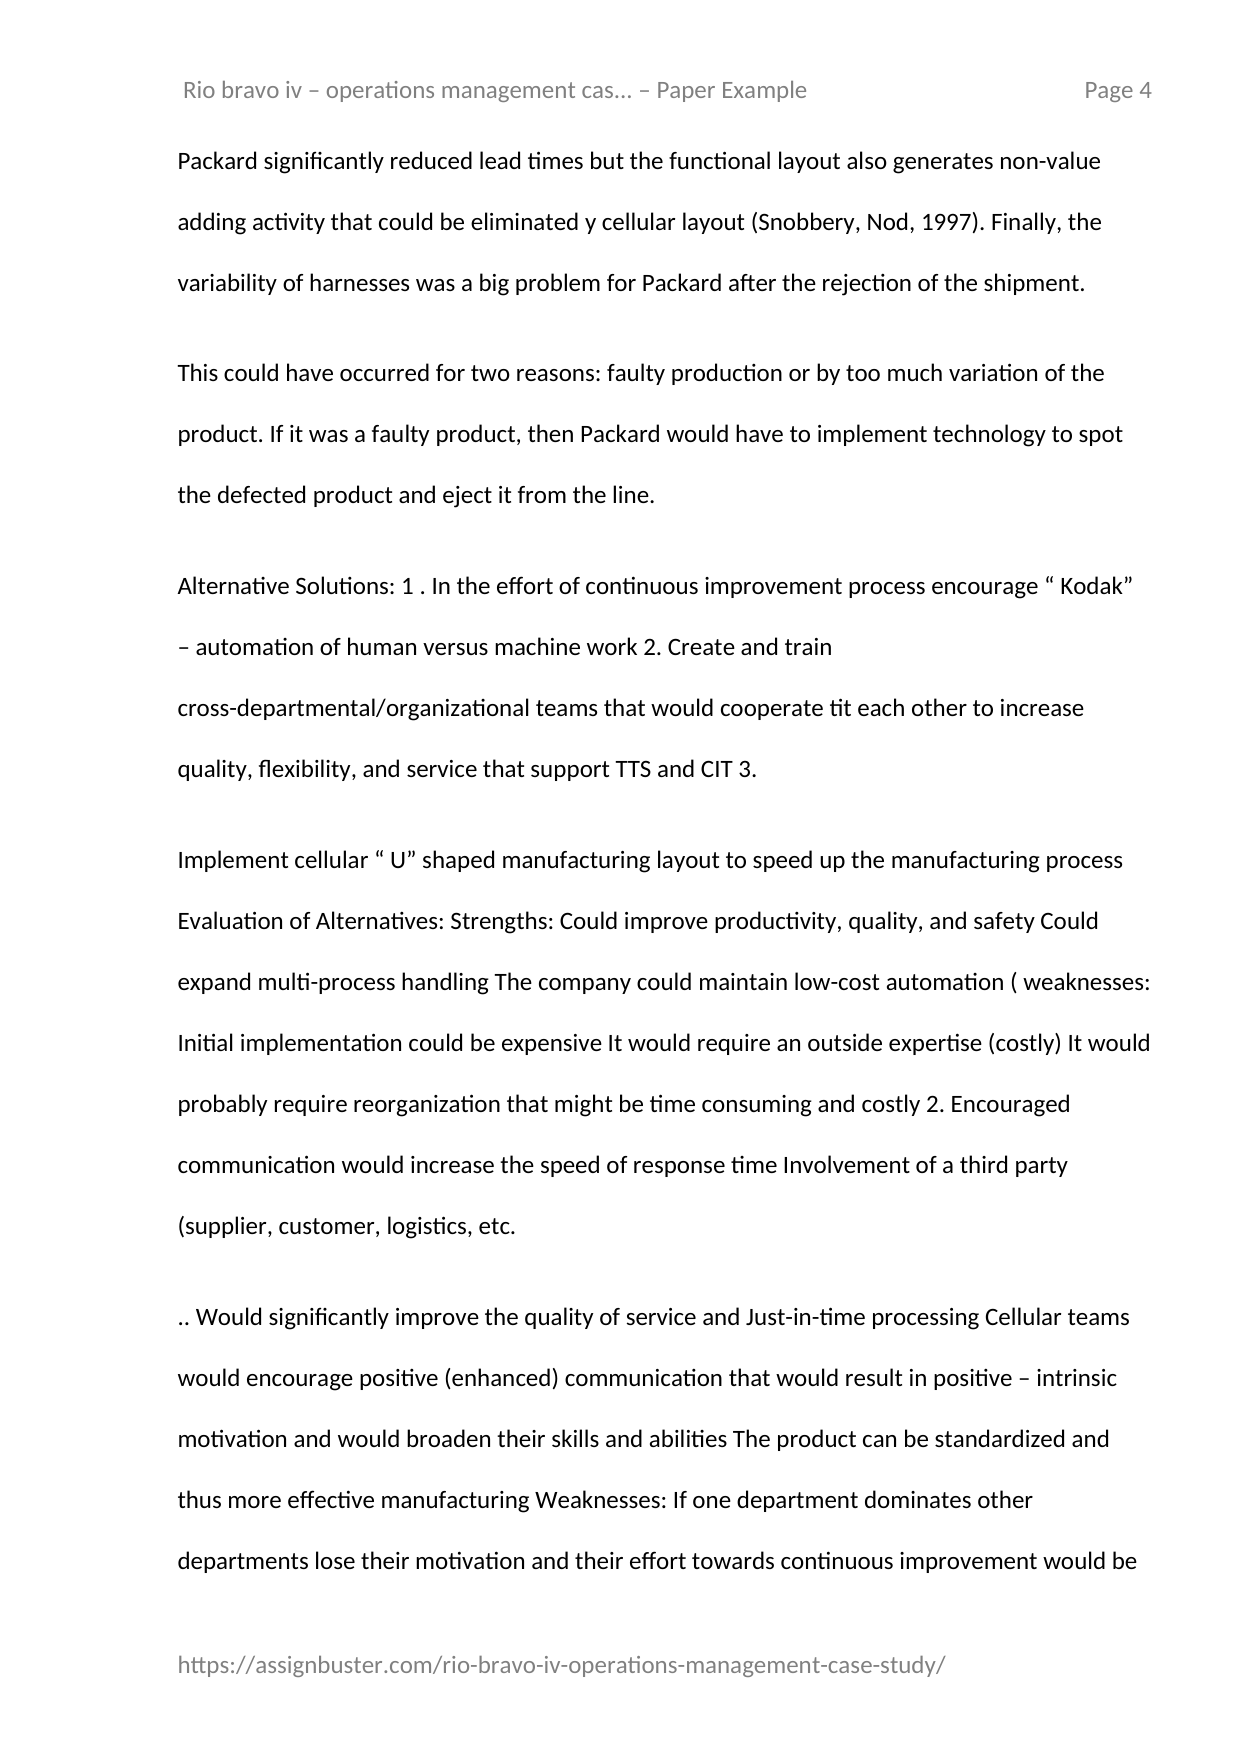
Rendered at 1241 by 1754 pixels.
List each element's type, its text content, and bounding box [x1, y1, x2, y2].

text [177, 1301, 1152, 1575]
text Implement cellular “ U” shaped manufacturing layout to speed up the manufacturing process Evaluation of Alternatives: Strengths: Could improve productivity, quality, and safety Could expand multi-process handling The company could maintain low-cost automation ( weaknesses: Initial implementation could be expensive It would require an outside expertise (costly) It would probably require reorganization that might be time consuming and costly 2. Encouraged communication would increase the speed of response time Involvement of a third party (supplier, customer, logistics, etc. [177, 844, 1152, 1241]
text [177, 145, 1152, 298]
text Alternative Solutions: 1 . In the effort of continuous improvement process encourage “ Kodak” – automation of human versus machine work 2. Create and train cross-departmental/organizational teams that would cooperate tit each other to increase quality, flexibility, and service that support TTS and CIT 3. [177, 570, 1152, 784]
text This could have occurred for two reasons: faulty production or by too much variation of the product. If it was a faulty product, then Packard would have to implement technology to spot the defected product and eject it from the line. [177, 358, 1152, 510]
